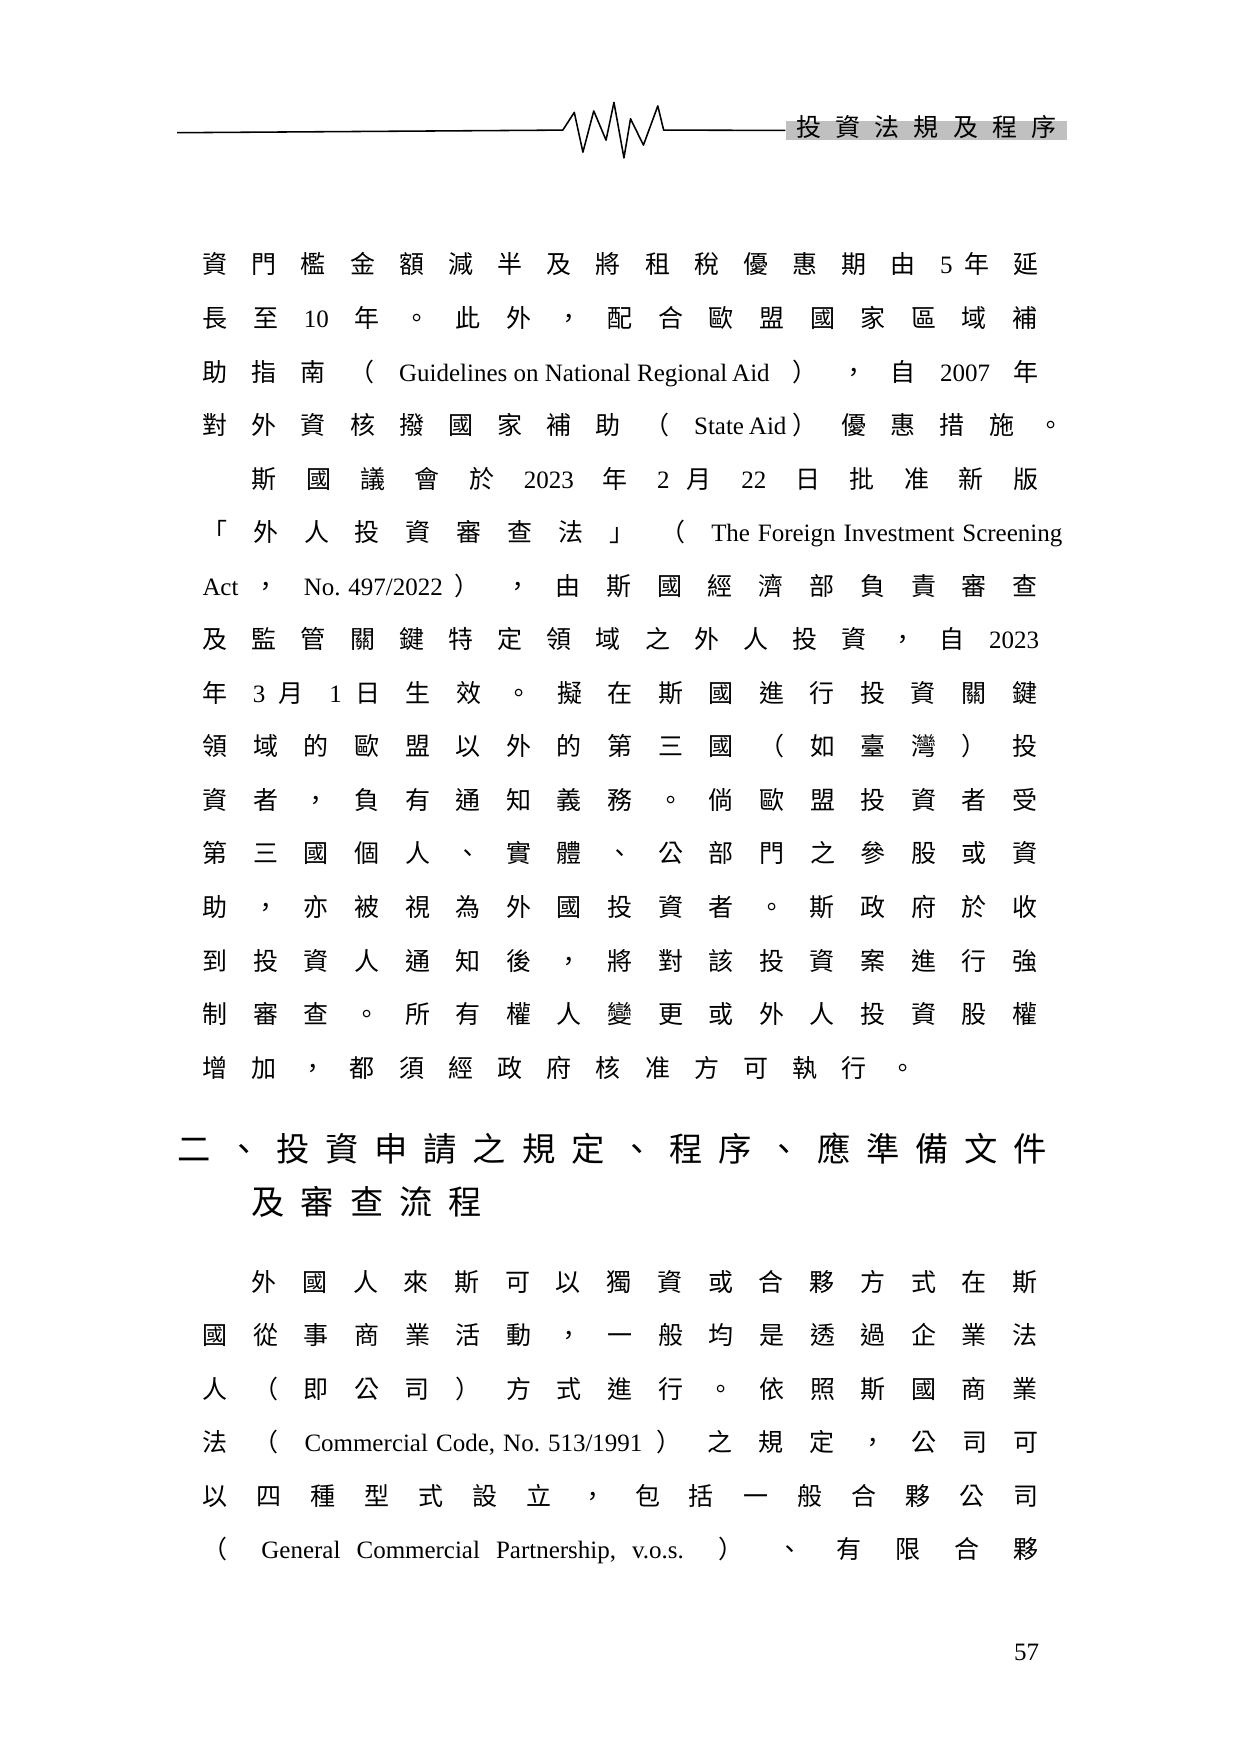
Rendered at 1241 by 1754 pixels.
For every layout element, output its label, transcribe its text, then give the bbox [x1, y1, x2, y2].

text 二、投資申請之規定、程序、應準備文件及審查流程 [178, 1120, 1063, 1227]
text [188, 1253, 1063, 1575]
text 斯國議會於2023年2月22日批准新版「外人投資審查法」（The Foreign Investment Screening Act，No. 497/2022），由斯國經濟部負責審查及監管關鍵特定領域之外人投資，自2023年3月1日生效。擬在斯國進行投資關鍵領域的歐盟以外的第三國（如臺灣）投資者，負有通知義務。倘歐盟投資者受第三國個人、實體、公部門之參股或資助，亦被視為外國投資者。斯政府於收到投資人通知後，將對該投資案進行強制審查。所有權人變更或外人投資股權增加，都須經政府核准方可執行。 [188, 450, 1063, 1093]
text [188, 236, 1063, 450]
